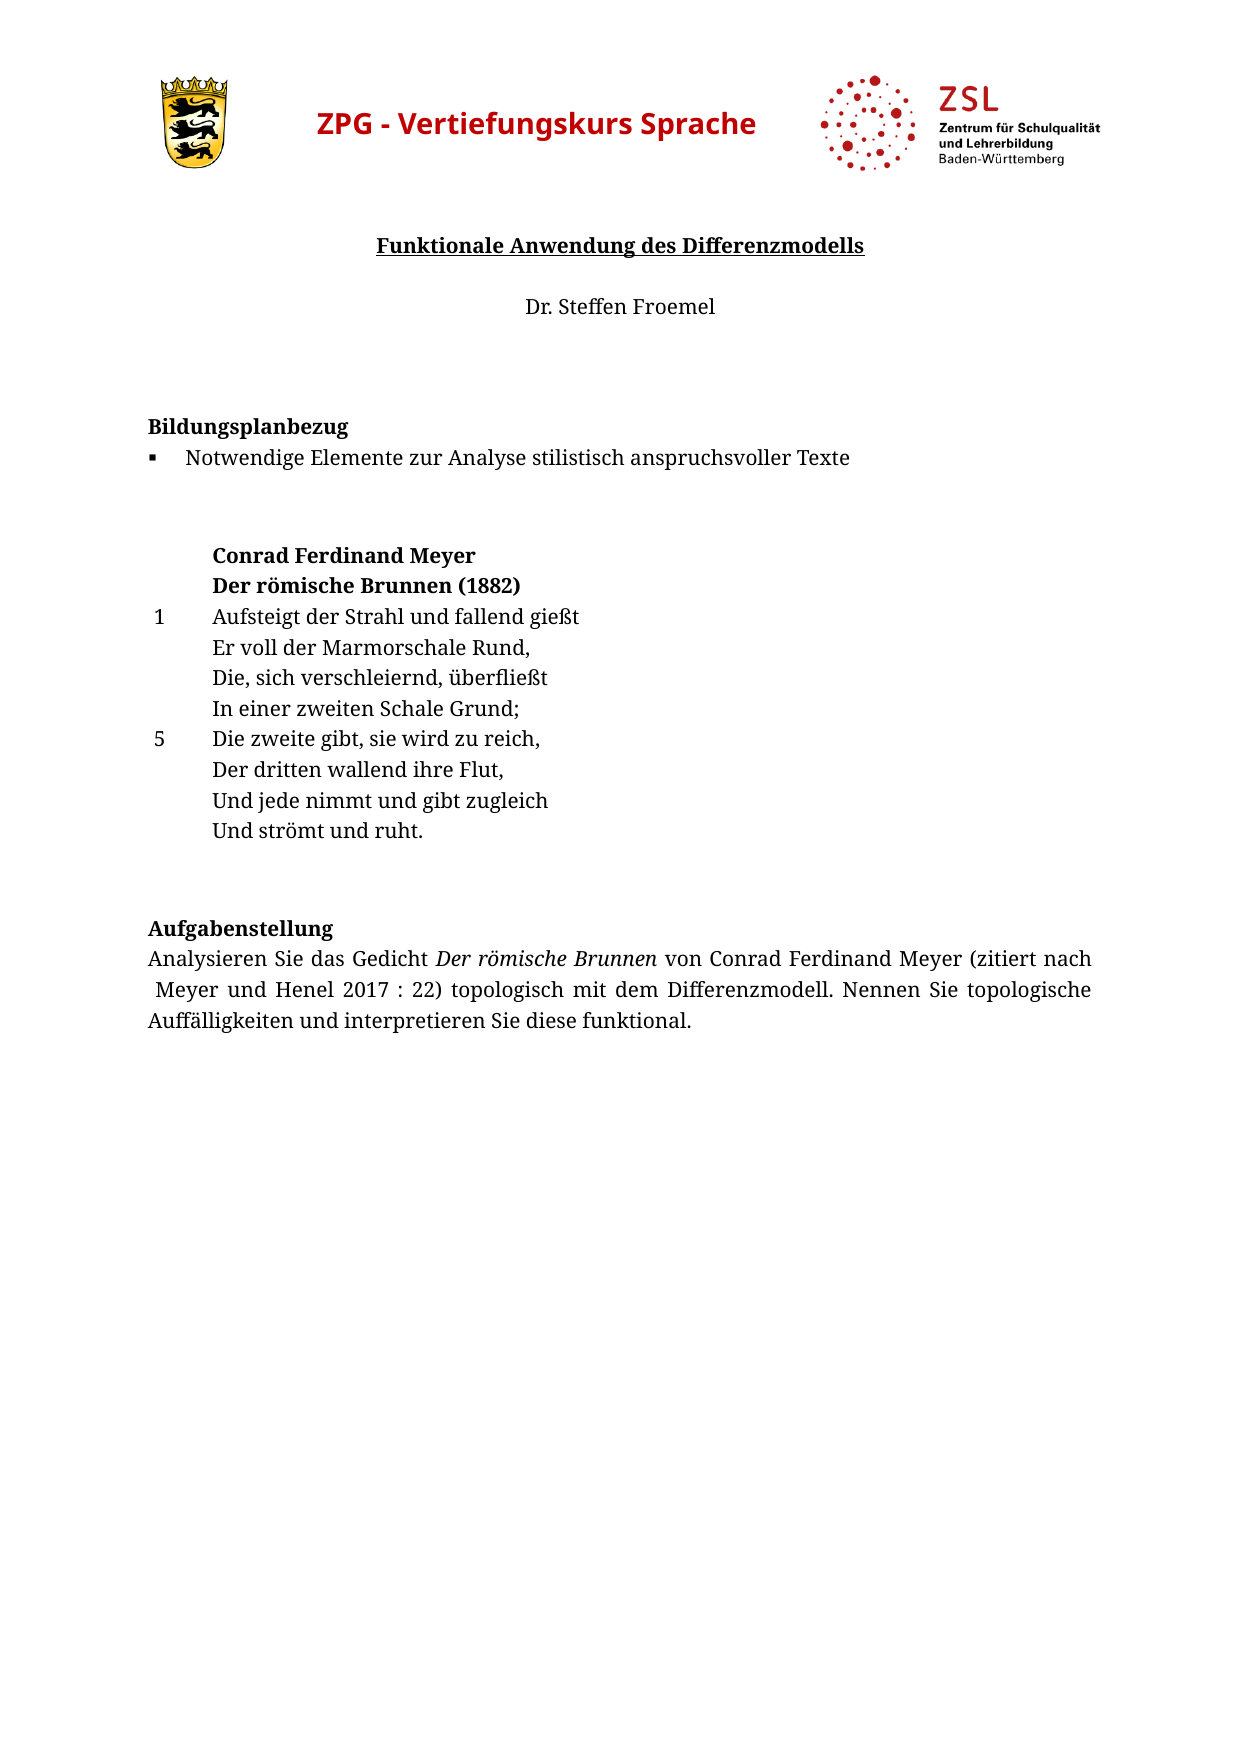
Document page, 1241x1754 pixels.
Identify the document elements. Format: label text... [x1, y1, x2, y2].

table_header 1 5 [148, 535, 206, 853]
table_header Conrad Ferdinand Meyer Der römische Brunnen (1882) Aufsteigt der Strahl und fallend gießt Er voll der Marmorschale Rund, Die, sich verschleiernd, überfließt In einer zweiten Schale Grund; Die zweite gibt, sie wird zu reich, Der dritten wallend ihre Flut, Und jede nimmt und gibt zugleich Und strömt und ruht. [206, 535, 1092, 853]
text Bildungsplanbezug [148, 412, 1093, 441]
list Notwendige Elemente zur Analyse stilistisch anspruchsvoller Texte [148, 443, 1093, 471]
picture [158, 73, 231, 172]
text Analysieren Sie das Gedicht Der römische Brunnen von Conrad Ferdinand Meyer (zitiert nach : 22) topologisch mit dem Differenzmodell. Nennen Sie topologische Auffälligkeiten und interpretieren Sie diese funktional. [148, 944, 1093, 1034]
text Funktionale Anwendung des Differenzmodells [148, 231, 1093, 259]
text Dr. Steffen Froemel [148, 292, 1093, 321]
text Aufgabenstellung [148, 914, 1093, 942]
picture [819, 73, 1101, 172]
